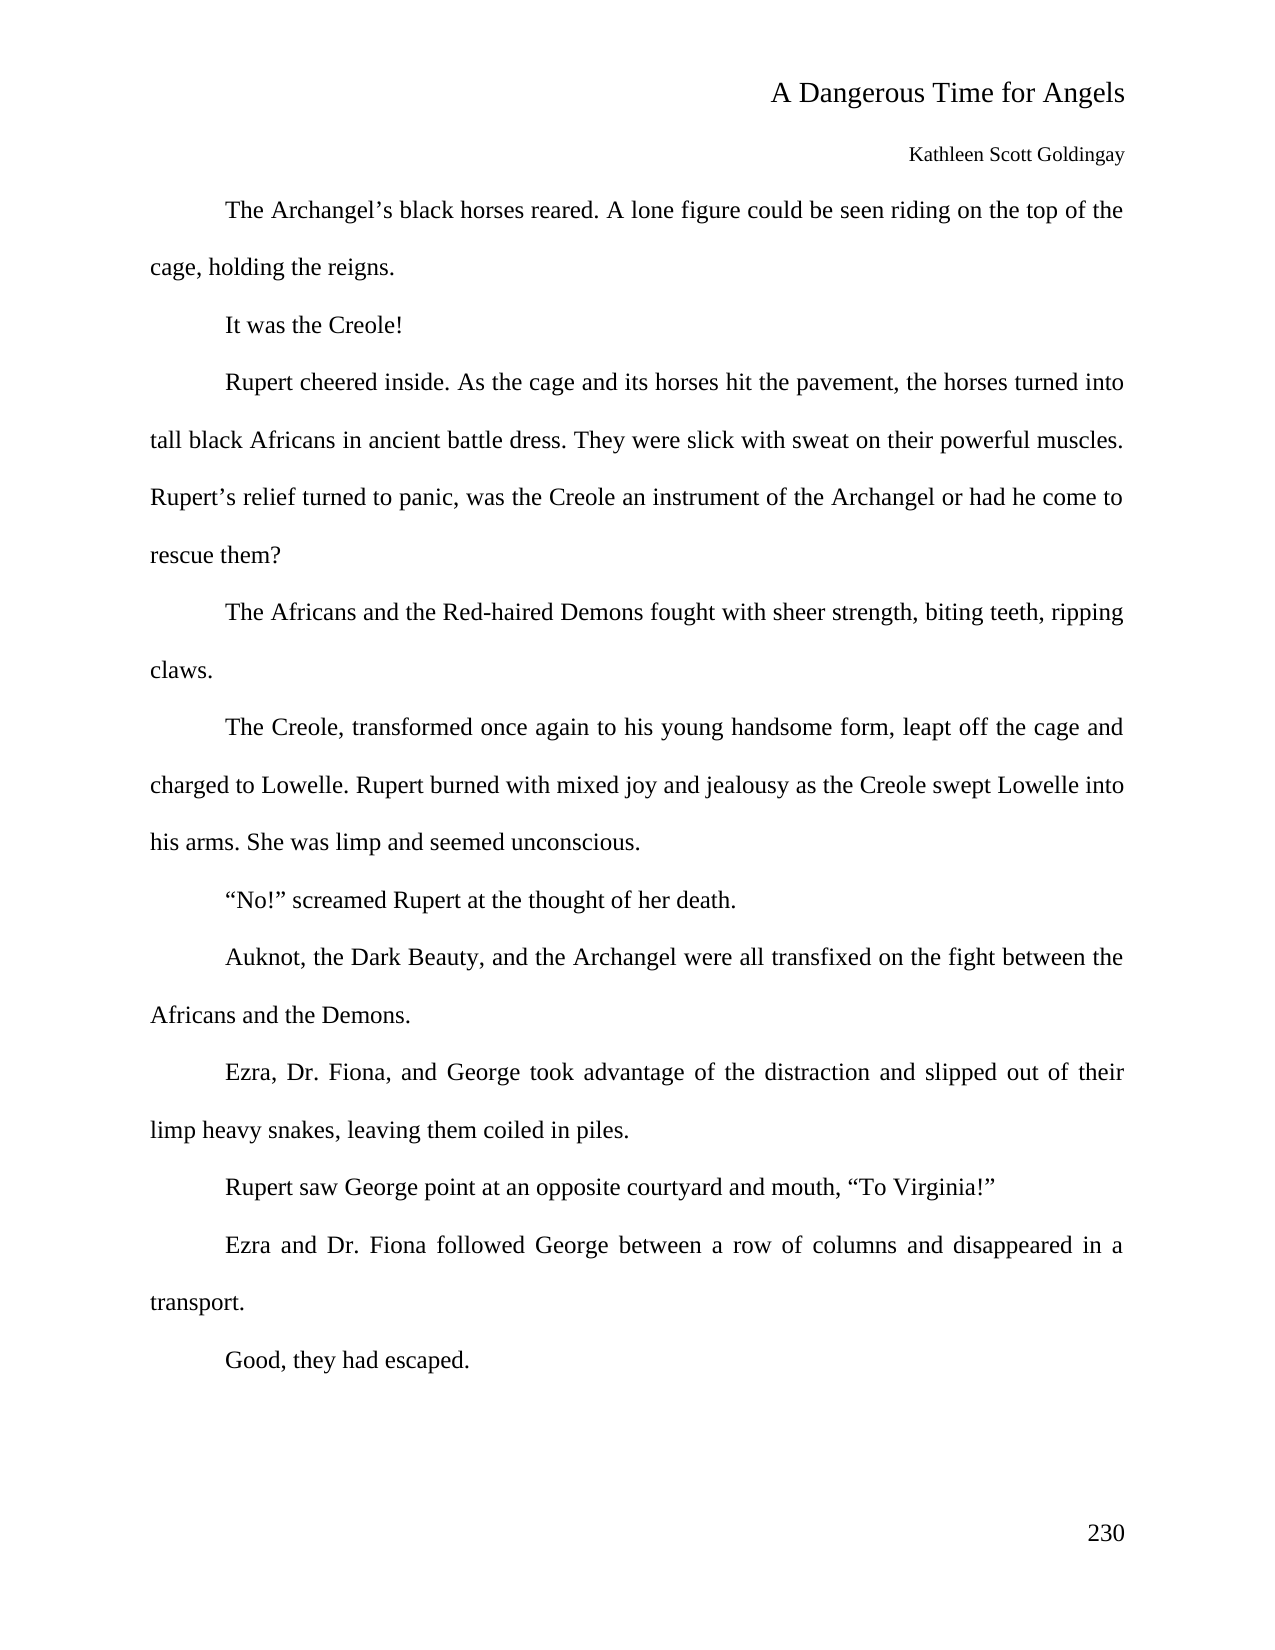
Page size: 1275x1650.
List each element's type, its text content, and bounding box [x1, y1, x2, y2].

text Rupert cheered inside. As the cage and its horses hit the pavement, the horses turned into tall black Africans in ancient battle dress. They were slick with sweat on their powerful muscles. Rupert’s relief turned to panic, was the Creole an instrument of the Archangel or had he come to rescue them? [150, 367, 1125, 568]
text Auknot, the Dark Beauty, and the Archangel were all transfixed on the fight between the Africans and the Demons. [150, 942, 1125, 1028]
text Ezra and Dr. Fiona followed George between a row of columns and disappeared in a transport. [150, 1230, 1125, 1316]
text The Creole, transformed once again to his young handsome form, leapt off the cage and charged to Lowelle. Rupert burned with mixed joy and jealousy as the Creole swept Lowelle into his arms. She was limp and seemed unconscious. [150, 712, 1125, 856]
text It was the Creole! [150, 310, 1125, 338]
text “No!” screamed Rupert at the thought of her death. [150, 885, 1125, 913]
text The Africans and the Red-haired Demons fought with sheer strength, biting teeth, ripping claws. [150, 597, 1125, 683]
text Rupert saw George point at an opposite courtyard and mouth, “To Virginia!” [150, 1172, 1125, 1201]
text Good, they had escaped. [150, 1345, 1125, 1373]
text Ezra, Dr. Fiona, and George took advantage of the distraction and slipped out of their limp heavy snakes, leaving them coiled in piles. [150, 1057, 1125, 1143]
text The Archangel’s black horses reared. A lone figure could be seen riding on the top of the cage, holding the reigns. [150, 195, 1125, 281]
